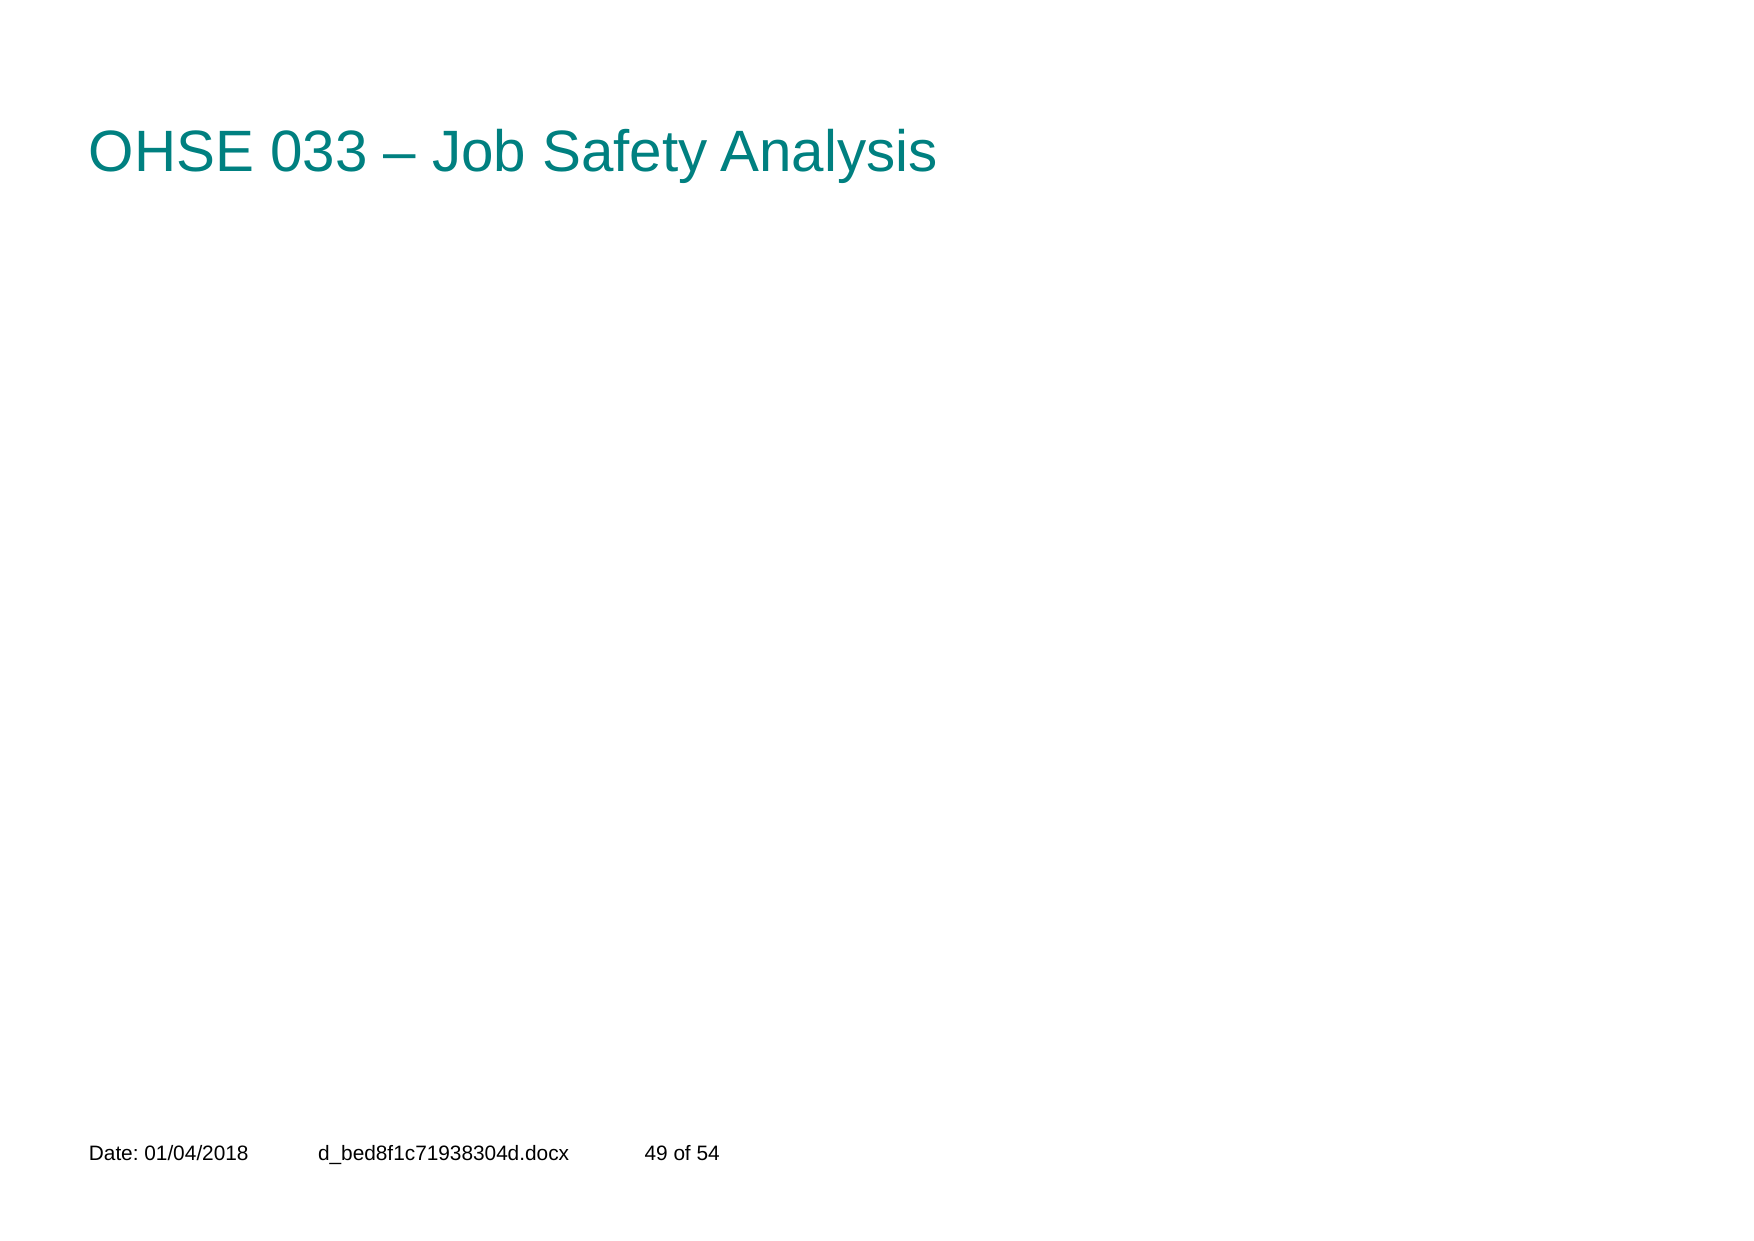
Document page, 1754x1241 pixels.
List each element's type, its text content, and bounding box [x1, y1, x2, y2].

subtitle OHSE 033 – Job Safety Analysis [89, 117, 1665, 184]
